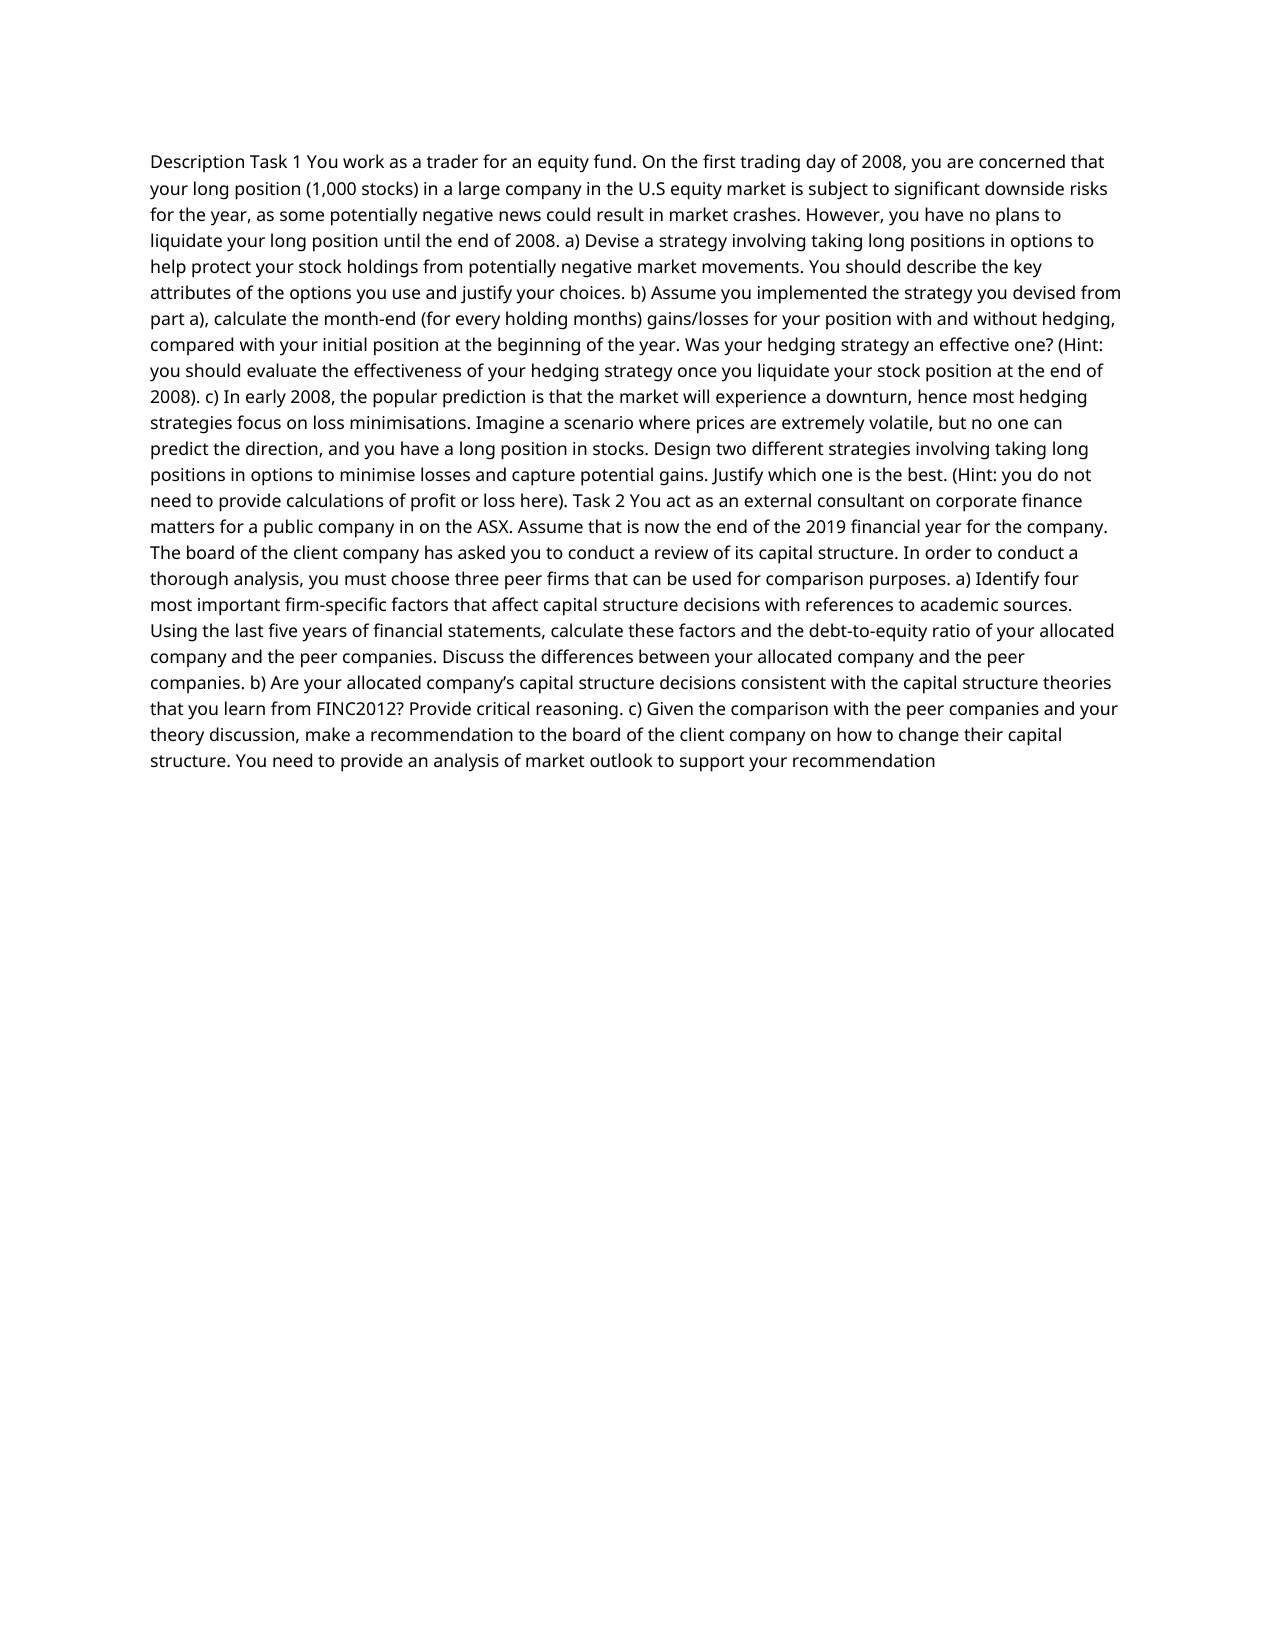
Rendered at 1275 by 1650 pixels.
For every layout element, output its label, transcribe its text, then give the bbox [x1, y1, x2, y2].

text Description Task 1 You work as a trader for an equity fund. On the first trading day of 2008, you are concerned that your long position (1,000 stocks) in a large company in the U.S equity market is subject to significant downside risks for the year, as some potentially negative news could result in market crashes. However, you have no plans to liquidate your long position until the end of 2008. a) Devise a strategy involving taking long positions in options to help protect your stock holdings from potentially negative market movements. You should describe the key attributes of the options you use and justify your choices. b) Assume you implemented the strategy you devised from part a), calculate the month-end (for every holding months) gains/losses for your position with and without hedging, compared with your initial position at the beginning of the year. Was your hedging strategy an effective one? (Hint: you should evaluate the effectiveness of your hedging strategy once you liquidate your stock position at the end of 2008). c) In early 2008, the popular prediction is that the market will experience a downturn, hence most hedging strategies focus on loss minimisations. Imagine a scenario where prices are extremely volatile, but no one can predict the direction, and you have a long position in stocks. Design two different strategies involving taking long positions in options to minimise losses and capture potential gains. Justify which one is the best. (Hint: you do not need to provide calculations of profit or loss here). Task 2 You act as an external consultant on corporate finance matters for a public company in on the ASX. Assume that is now the end of the 2019 financial year for the company. The board of the client company has asked you to conduct a review of its capital structure. In order to conduct a thorough analysis, you must choose three peer firms that can be used for comparison purposes. a) Identify four most important firm-specific factors that affect capital structure decisions with references to academic sources. Using the last five years of financial statements, calculate these factors and the debt-to-equity ratio of your allocated company and the peer companies. Discuss the differences between your allocated company and the peer companies. b) Are your allocated company’s capital structure decisions consistent with the capital structure theories that you learn from FINC2012? Provide critical reasoning. c) Given the comparison with the peer companies and your theory discussion, make a recommendation to the board of the client company on how to change their capital structure. You need to provide an analysis of market outlook to support your recommendation [150, 150, 1125, 773]
